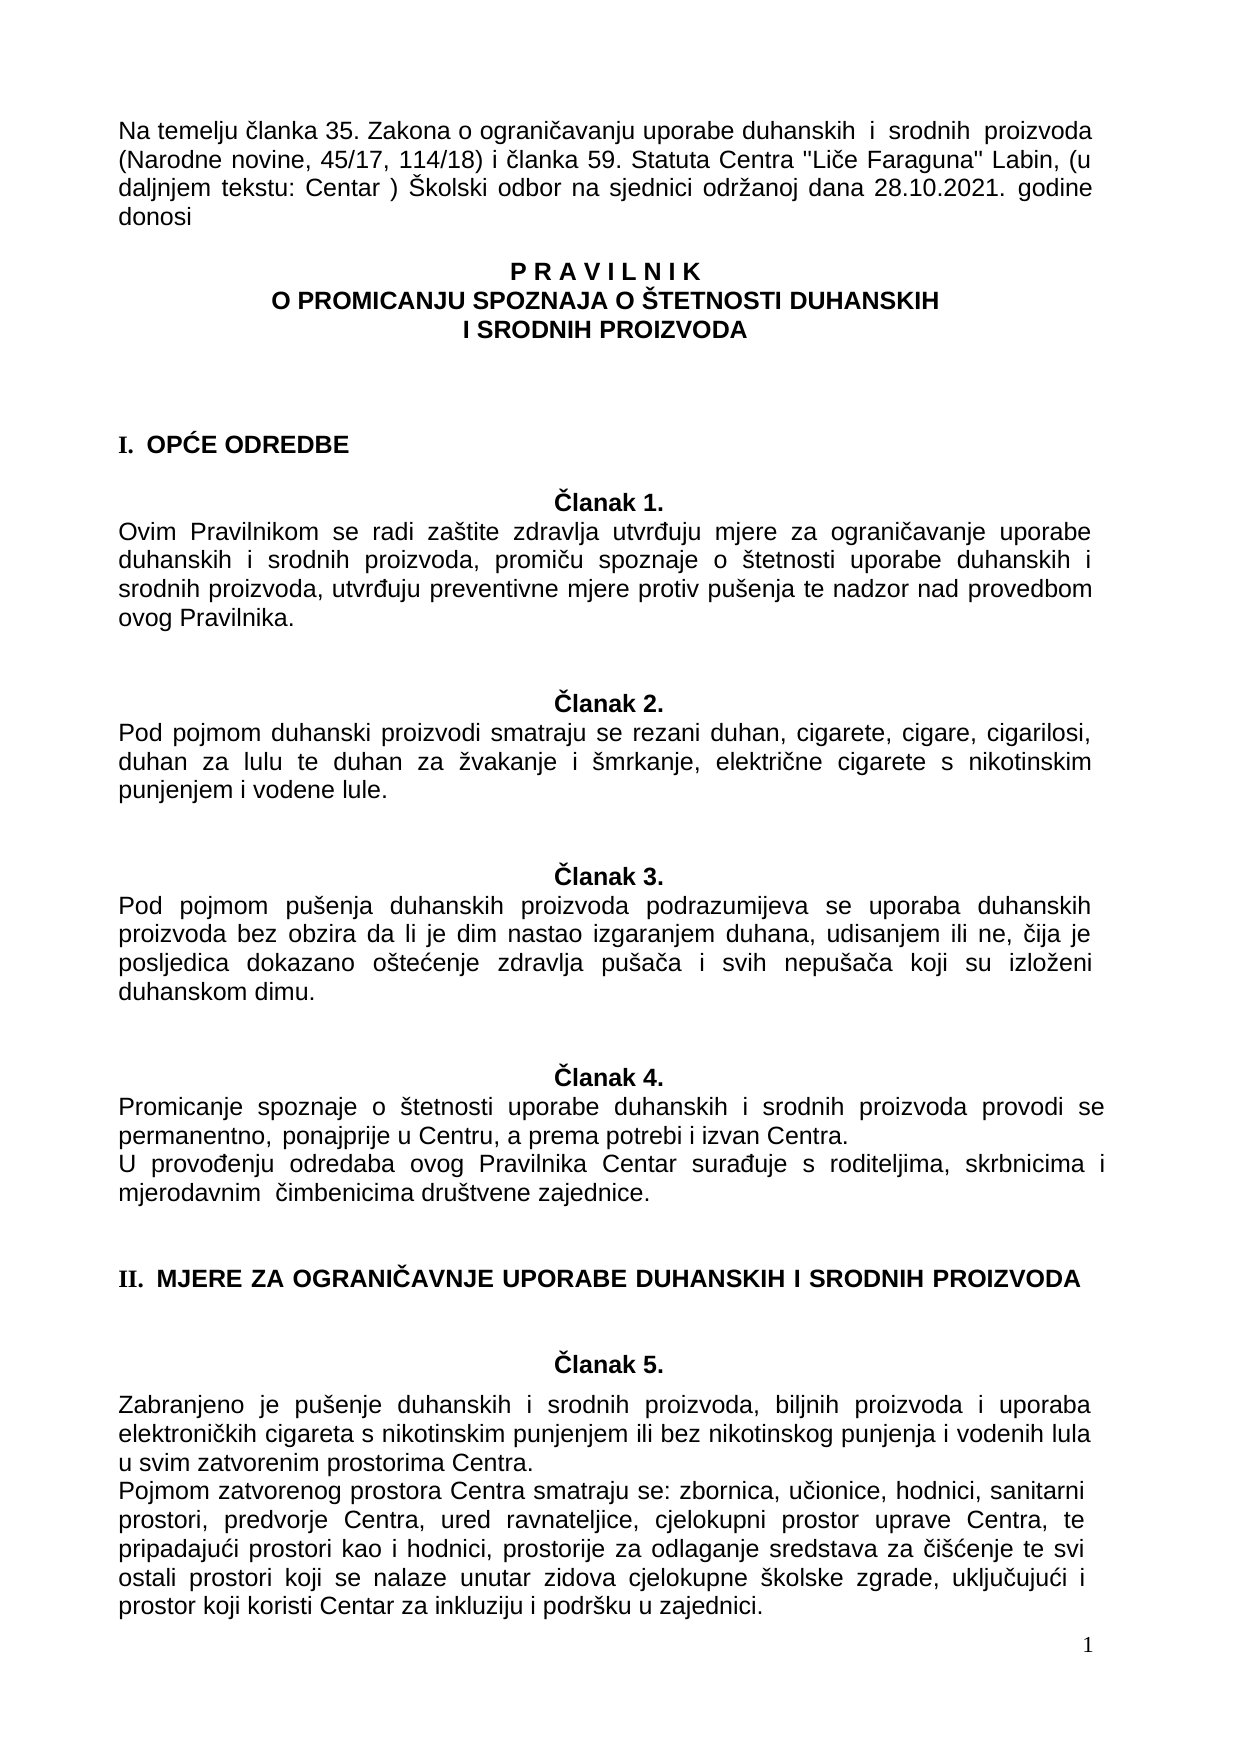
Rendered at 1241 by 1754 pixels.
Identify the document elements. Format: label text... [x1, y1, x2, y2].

text Promicanje spoznaje o štetnosti uporabe duhanskih i srodnih proizvoda provodi se permanentno, ponajprije u Centru, a prema potrebi i izvan Centra. [118, 1092, 1105, 1149]
text Ovim Pravilnikom se radi zaštite zdravlja utvrđuju mjere za ograničavanje uporabe duhanskih i srodnih proizvoda, promiču spoznaje o štetnosti uporabe duhanskih i srodnih proizvoda, utvrđuju preventivne mjere protiv pušenja te nadzor nad provedbom ovog Pravilnika. [118, 517, 1093, 632]
text Zabranjeno je pušenje duhanskih i srodnih proizvoda, biljnih proizvoda i uporaba elektroničkih cigareta s nikotinskim punjenjem ili bez nikotinskog punjenja i vodenih lula u svim zatvorenim prostorima Centra. [118, 1390, 1092, 1476]
subtitle Članak 2. [554, 689, 1105, 718]
subtitle MJERE ZA OGRANIČAVNJE UPORABE DUHANSKIH I SRODNIH PROIZVODA Članak 5. [118, 1208, 1082, 1379]
subtitle Članak 3. [554, 862, 1105, 891]
text Pod pojmom duhanski proizvodi smatraju se rezani duhan, cigarete, cigare, cigarilosi, duhan za lulu te duhan za žvakanje i šmrkanje, električne cigarete s nikotinskim punjenjem i vodene lule. [118, 718, 1093, 804]
subtitle Članak 4. [554, 1063, 1105, 1092]
text U provođenju odredaba ovog Pravilnika Centar surađuje s roditeljima, skrbnicima i mjerodavnim čimbenicima društvene zajednice. [118, 1149, 1105, 1207]
subtitle OPĆE ODREDBE [118, 430, 1105, 459]
text Članak 1. [554, 488, 1105, 517]
subtitle P R A V I L N I K [269, 257, 942, 286]
text Pojmom zatvorenog prostora Centra smatraju se: zbornica, učionice, hodnici, sanitarni prostori, predvorje Centra, ured ravnateljice, cjelokupni prostor uprave Centra, te pripadajući prostori kao i hodnici, prostorije za odlaganje sredstava za čišćenje te svi ostali prostori koji se nalaze unutar zidova cjelokupne školske zgrade, uključujući i prostor koji koristi Centar za inkluziju i podršku u zajednici. [118, 1476, 1086, 1620]
text Na temelju članka 35. Zakona o ograničavanju uporabe duhanskih i srodnih proizvoda (Narodne novine, 45/17, 114/18) i članka 59. Statuta Centra ''Liče Faraguna'' Labin, (u daljnjem tekstu: Centar ) Školski odbor na sjednici održanoj dana 28.10.2021. godine donosi [118, 116, 1093, 231]
text Pod pojmom pušenja duhanskih proizvoda podrazumijeva se uporaba duhanskih proizvoda bez obzira da li je dim nastao izgaranjem duhana, udisanjem ili ne, čija je posljedica dokazano oštećenje zdravlja pušača i svih nepušača koji su izloženi duhanskom dimu. [118, 891, 1093, 1006]
text O PROMICANJU SPOZNAJA O ŠTETNOSTI DUHANSKIH I SRODNIH PROIZVODA [269, 286, 942, 344]
